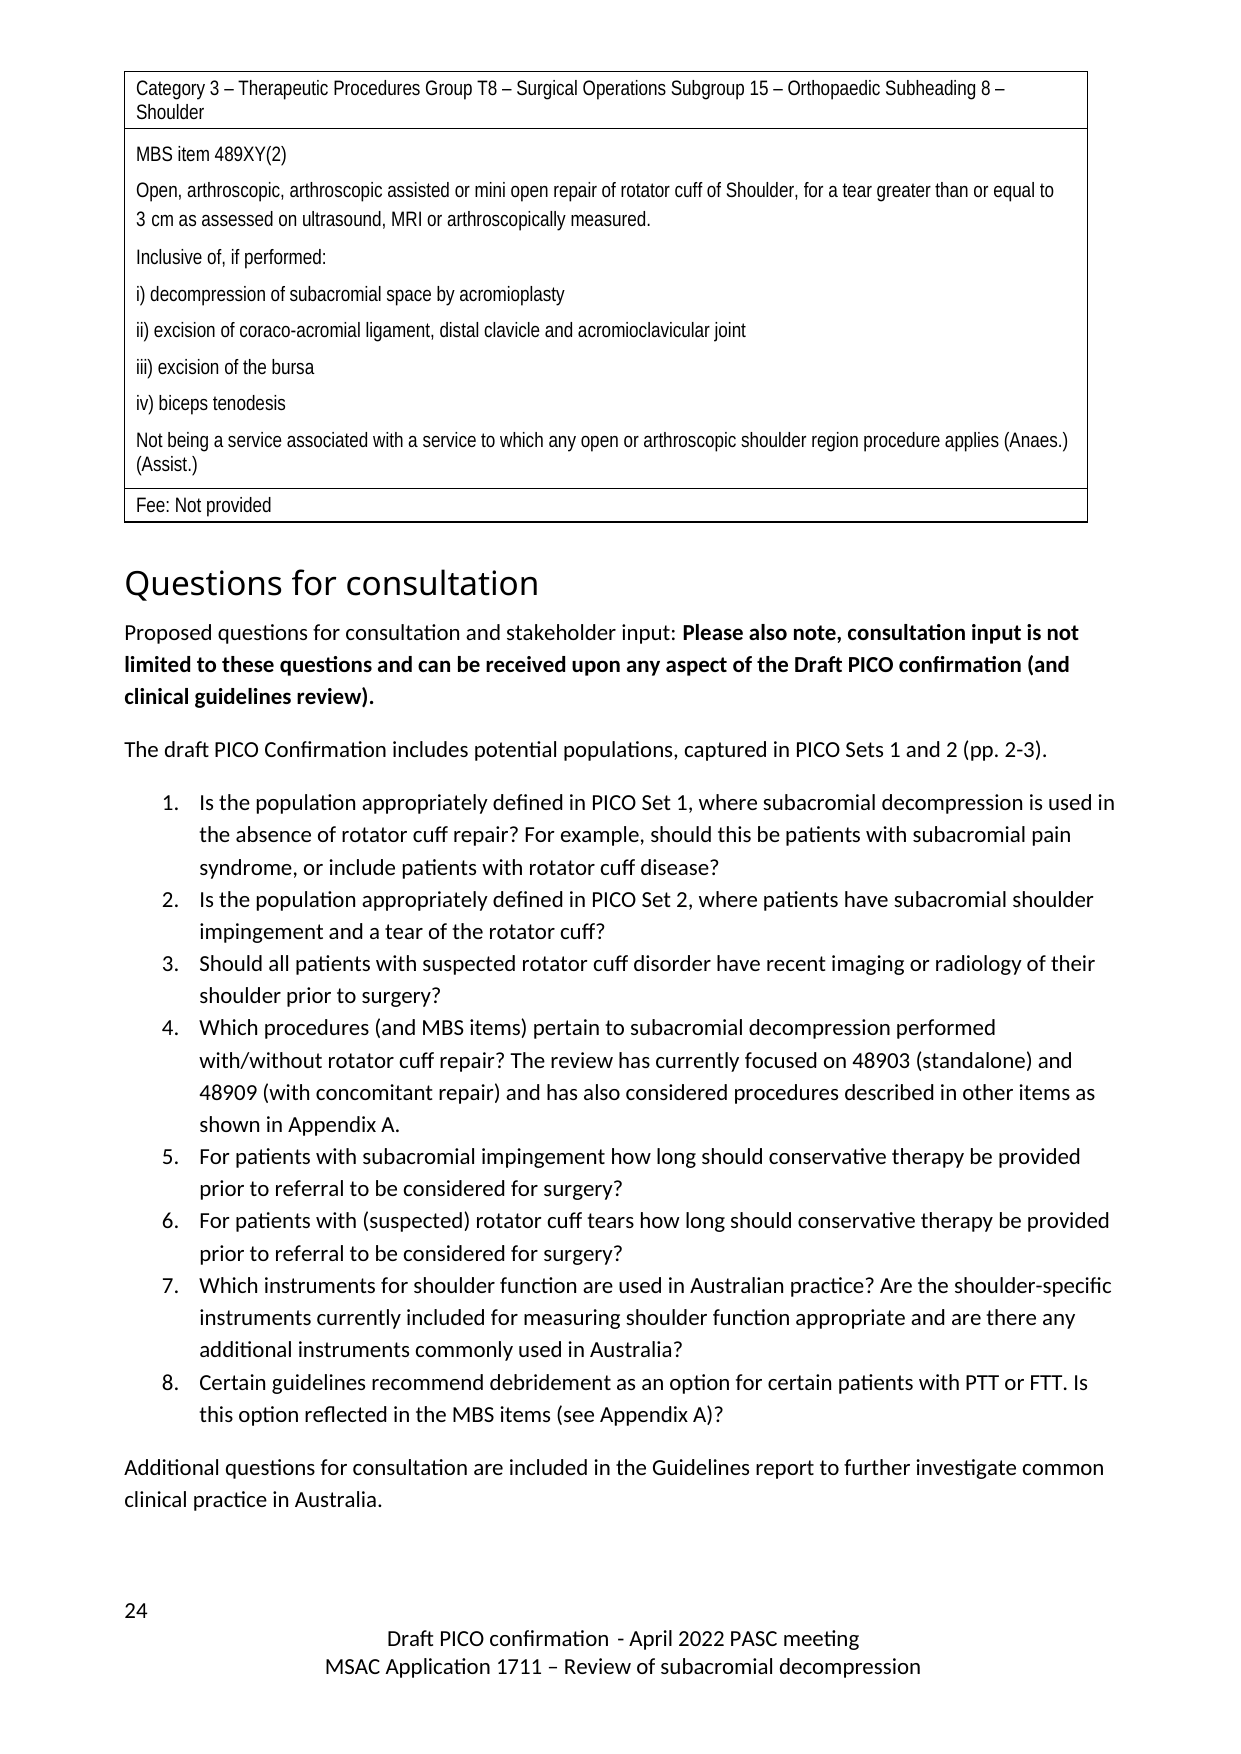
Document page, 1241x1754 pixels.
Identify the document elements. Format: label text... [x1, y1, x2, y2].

table_cell MBS item 489XY(2) Open, arthroscopic, arthroscopic assisted or mini open repair of rotator cuff of Shoulder, for a tear greater than or equal to 3 cm as assessed on ultrasound, MRI or arthroscopically measured. Inclusive of, if performed: i) decompression of subacromial space by acromioplasty ii) excision of coraco-acromial ligament, distal clavicle and acromioclavicular joint iii) excision of the bursa iv) biceps tenodesis Not being a service associated with a service to which any open or arthroscopic shoulder region procedure applies (Anaes.) (Assist.) [125, 129, 1087, 488]
list Which instruments for shoulder function are used in Australian practice? Are the shoulder-specific instruments currently included for measuring shoulder function appropriate and are there any additional instruments commonly used in Australia? [162, 1271, 1122, 1363]
list Is the population appropriately defined in PICO Set 2, where patients have subacromial shoulder impingement and a tear of the rotator cuff? [162, 885, 1122, 945]
list Is the population appropriately defined in PICO Set 1, where subacromial decompression is used in the absence of rotator cuff repair? For example, should this be patients with subacromial pain syndrome, or include patients with rotator cuff disease? [162, 788, 1122, 881]
text The draft PICO Confirmation includes potential populations, captured in PICO Sets 1 and 2 (pp. 2-3). [124, 735, 1122, 763]
list For patients with subacromial impingement how long should conservative therapy be provided prior to referral to be considered for surgery? [162, 1142, 1122, 1202]
text Additional questions for consultation are included in the Guidelines report to further investigate common clinical practice in Australia. [124, 1453, 1122, 1513]
subtitle Questions for consultation [124, 560, 1122, 605]
list Certain guidelines recommend debridement as an option for certain patients with PTT or FTT. Is this option reflected in the MBS items (see Appendix A)? [162, 1368, 1122, 1428]
table_cell Fee: Not provided [125, 489, 1087, 521]
table_header Category 3 – Therapeutic Procedures Group T8 – Surgical Operations Subgroup 15 – Orthopaedic Subheading 8 – Shoulder [125, 72, 1087, 128]
list For patients with (suspected) rotator cuff tears how long should conservative therapy be provided prior to referral to be considered for surgery? [162, 1207, 1122, 1267]
list Should all patients with suspected rotator cuff disorder have recent imaging or radiology of their shoulder prior to surgery? [162, 949, 1122, 1009]
list Which procedures (and MBS items) pertain to subacromial decompression performed with/without rotator cuff repair? The review has currently focused on 48903 (standalone) and 48909 (with concomitant repair) and has also considered procedures described in other items as shown in Appendix A. [162, 1013, 1122, 1138]
text Proposed questions for consultation and stakeholder input: Please also note, consultation input is not limited to these questions and can be received upon any aspect of the Draft PICO confirmation (and clinical guidelines review). [124, 618, 1122, 710]
